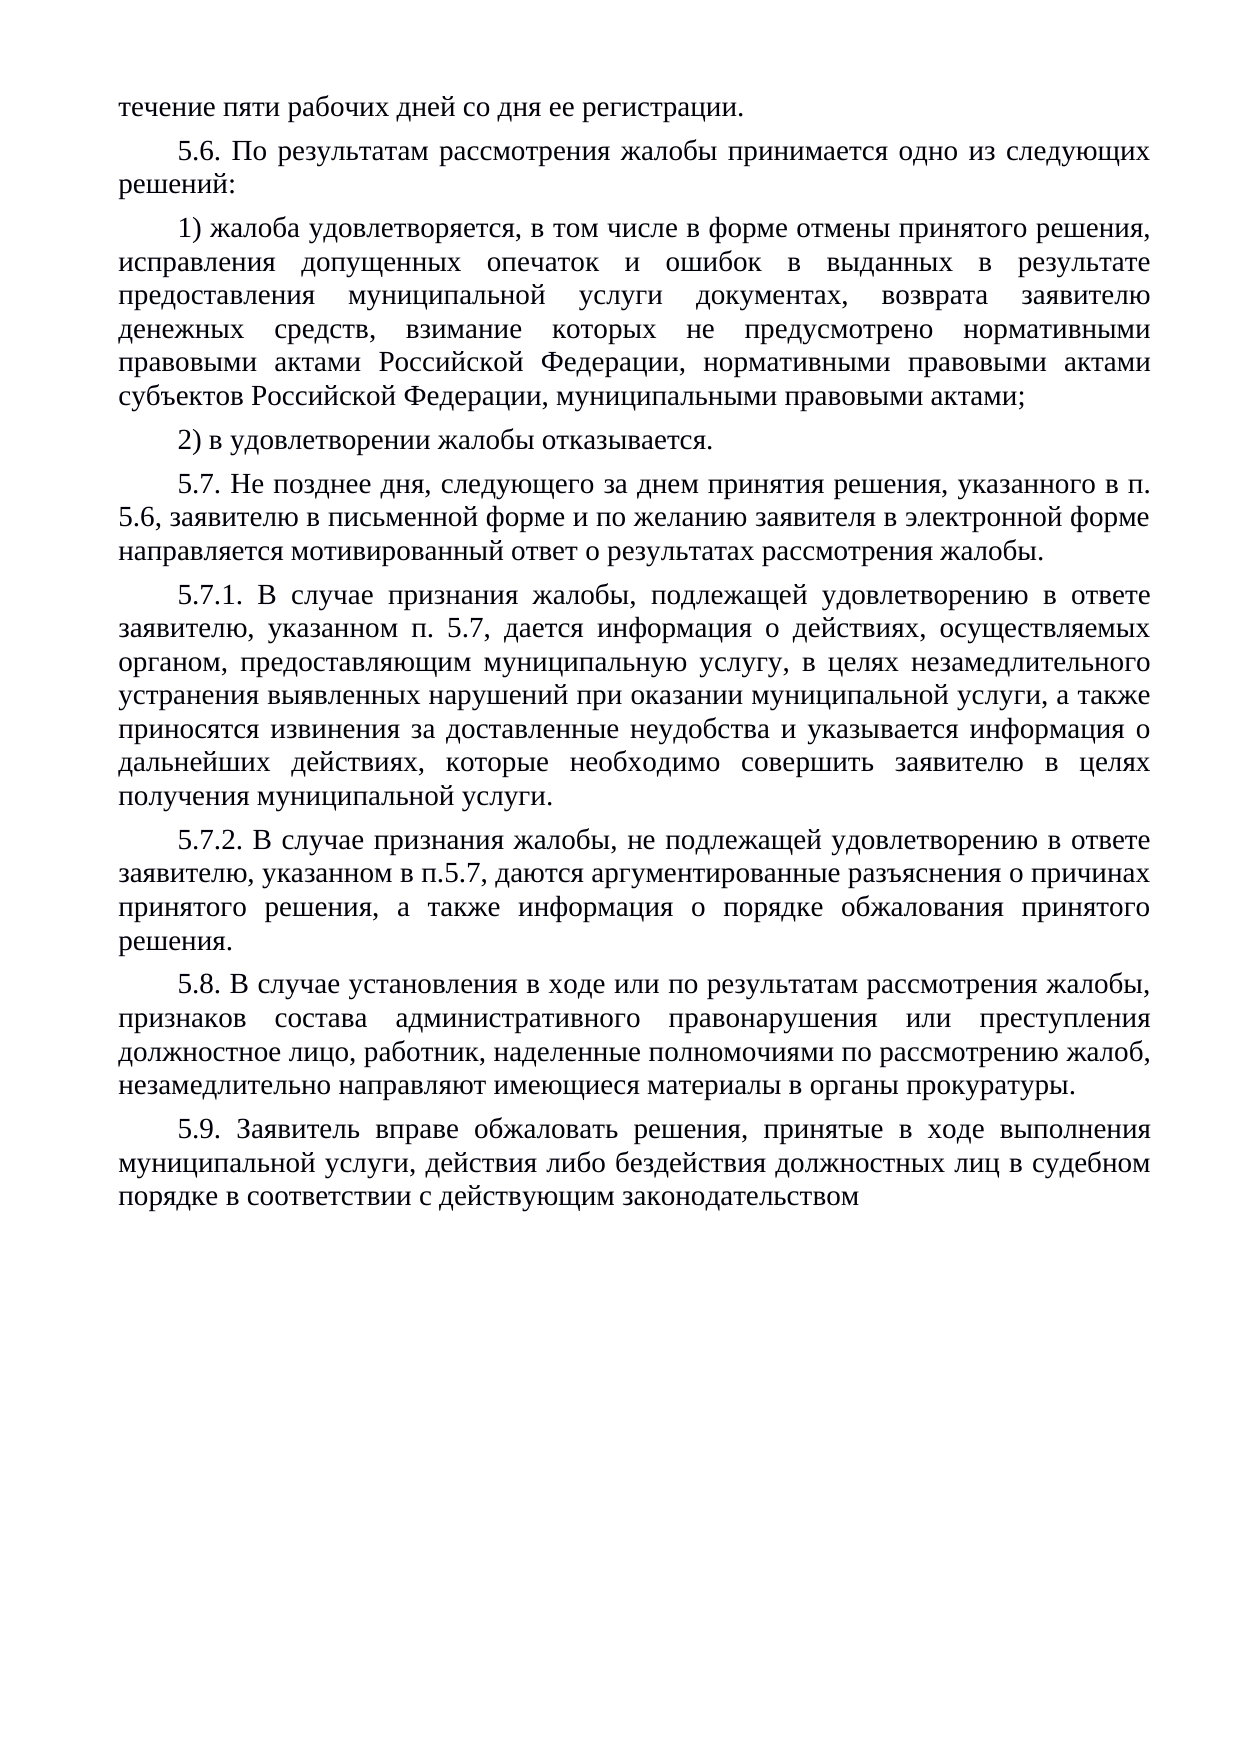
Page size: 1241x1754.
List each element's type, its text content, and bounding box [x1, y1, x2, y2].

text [118, 89, 1152, 122]
text 5.7. Не позднее дня, следующего за днем принятия решения, указанного в п. 5.6, заявителю в письменной форме и по желанию заявителя в электронной форме направляется мотивированный ответ о результатах рассмотрения жалобы. [118, 466, 1152, 566]
text 5.8. В случае установления в ходе или по результатам рассмотрения жалобы, признаков состава административного правонарушения или преступления должностное лицо, работник, наделенные полномочиями по рассмотрению жалоб, незамедлительно направляют имеющиеся материалы в органы прокуратуры. [118, 967, 1152, 1101]
text 2) в удовлетворении жалобы отказывается. [118, 422, 1152, 455]
text 1) жалоба удовлетворяется, в том числе в форме отмены принятого решения, исправления допущенных опечаток и ошибок в выданных в результате предоставления муниципальной услуги документах, возврата заявителю денежных средств, взимание которых не предусмотрено нормативными правовыми актами Российской Федерации, нормативными правовыми актами субъектов Российской Федерации, муниципальными правовыми актами; [118, 210, 1152, 411]
text 5.7.1. В случае признания жалобы, подлежащей удовлетворению в ответе заявителю, указанном п. 5.7, дается информация о действиях, осуществляемых органом, предоставляющим муниципальную услугу, в целях незамедлительного устранения выявленных нарушений при оказании муниципальной услуги, а также приносятся извинения за доставленные неудобства и указывается информация о дальнейших действиях, которые необходимо совершить заявителю в целях получения муниципальной услуги. [118, 577, 1152, 812]
text 5.6. По результатам рассмотрения жалобы принимается одно из следующих решений: [118, 133, 1152, 200]
text 5.7.2. В случае признания жалобы, не подлежащей удовлетворению в ответе заявителю, указанном в п.5.7, даются аргументированные разъяснения о причинах принятого решения, а также информация о порядке обжалования принятого решения. [118, 822, 1152, 956]
text 5.9. Заявитель вправе обжаловать решения, принятые в ходе выполнения муниципальной услуги, действия либо бездействия должностных лиц в судебном порядке в соответствии с действующим законодательством [118, 1111, 1152, 1212]
